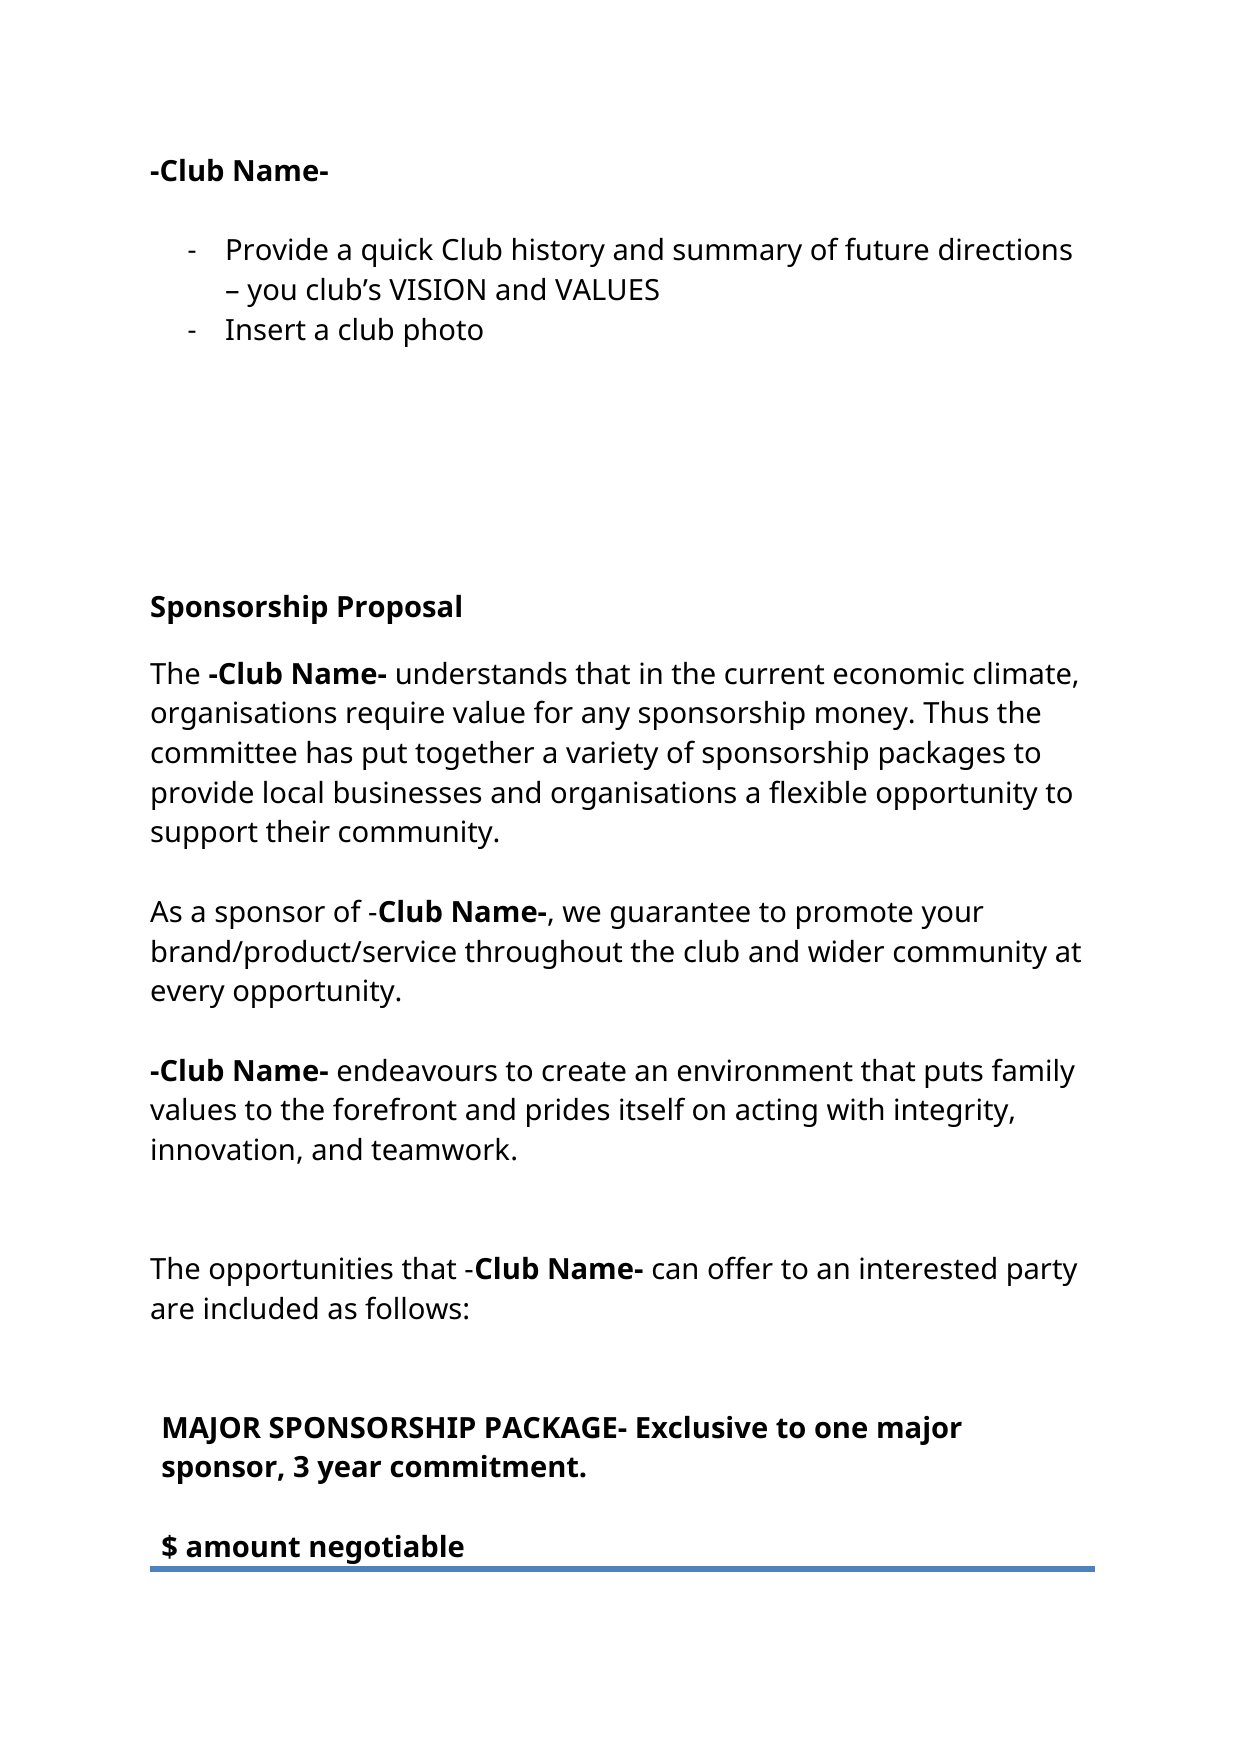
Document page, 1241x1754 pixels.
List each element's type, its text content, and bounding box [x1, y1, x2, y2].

text -Club Name- [150, 150, 1090, 190]
table_header MAJOR SPONSORSHIP PACKAGE- Exclusive to one major sponsor, 3 year commitment. $ amount negotiable [150, 1407, 1095, 1566]
list Provide a quick Club history and summary of future directions – you club’s VISION and VALUES [187, 229, 1090, 309]
text Sponsorship Proposal [150, 587, 1090, 626]
text -Club Name- endeavours to create an environment that puts family values to the forefront and prides itself on acting with integrity, innovation, and teamwork. [150, 1050, 1090, 1169]
text The -Club Name- understands that in the current economic climate, organisations require value for any sponsorship money. Thus the committee has put together a variety of sponsorship packages to provide local businesses and organisations a flexible opportunity to support their community. [150, 653, 1090, 851]
text The opportunities that -Club Name- can offer to an interested party are included as follows: [150, 1248, 1090, 1328]
list Insert a club photo [187, 309, 1090, 348]
text As a sponsor of -Club Name-, we guarantee to promote your brand/product/service throughout the club and wider community at every opportunity. [150, 891, 1090, 1010]
